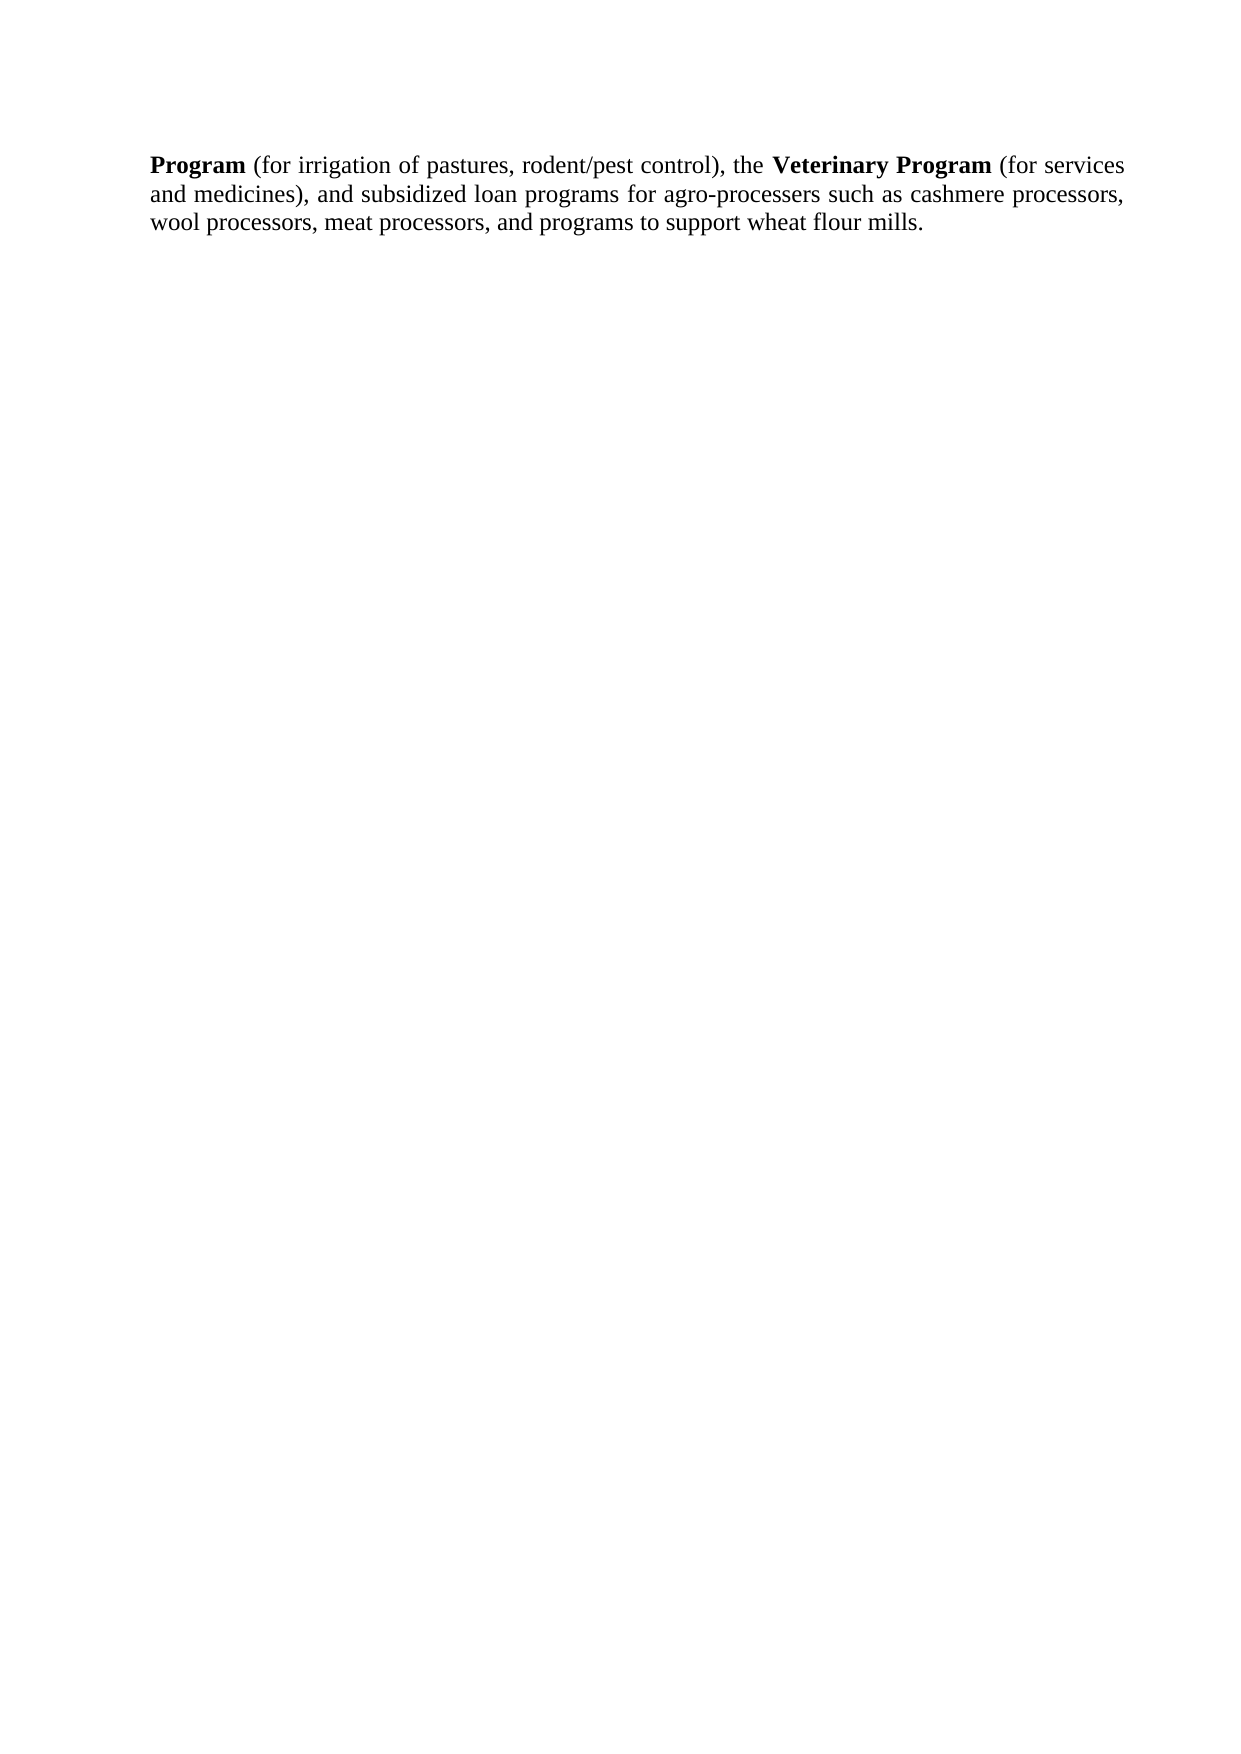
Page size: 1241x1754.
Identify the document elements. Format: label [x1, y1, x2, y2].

text [150, 150, 1125, 236]
